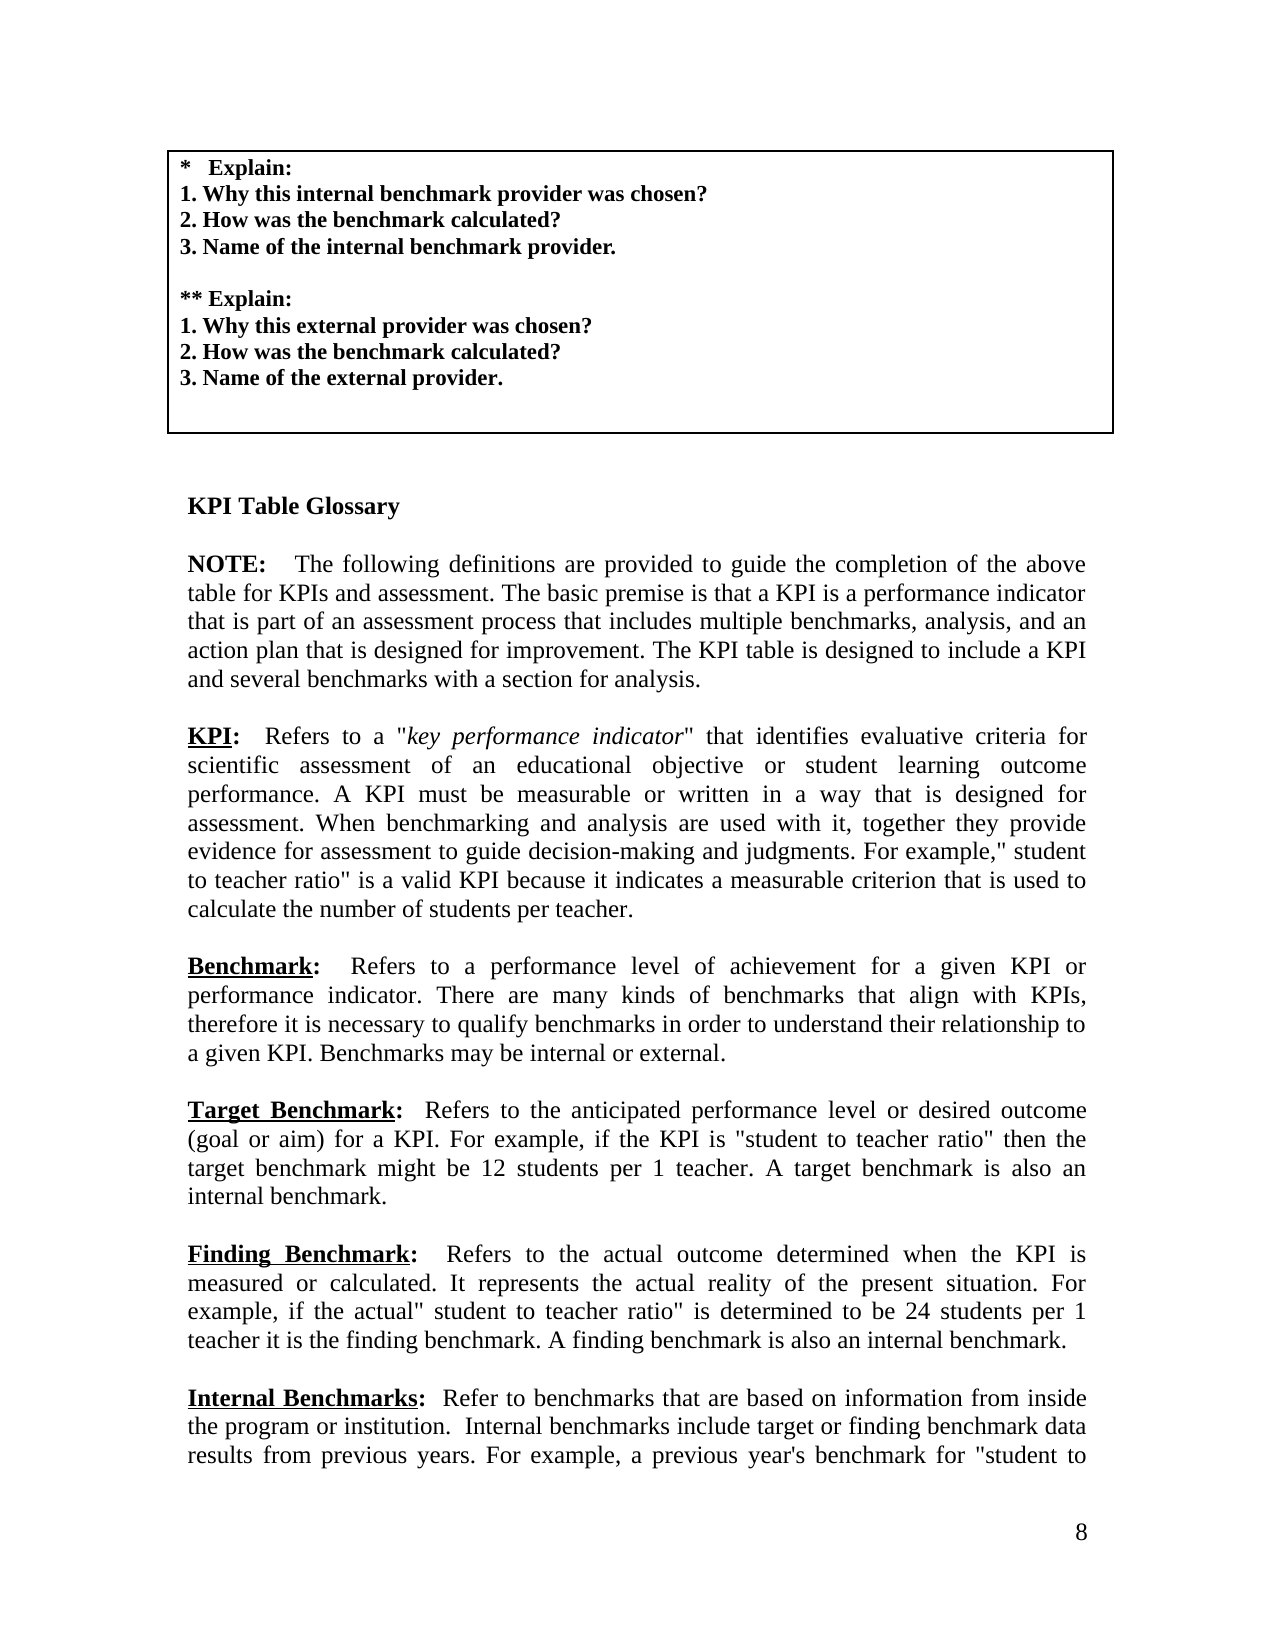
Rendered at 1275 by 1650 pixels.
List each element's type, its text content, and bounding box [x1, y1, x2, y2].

text KPI: Refers to a "key performance indicator" that identifies evaluative criteria for scientific assessment of an educational objective or student learning outcome performance. A KPI must be measurable or written in a way that is designed for assessment. When benchmarking and analysis are used with it, together they provide evidence for assessment to guide decision-making and judgments. For example," student to teacher ratio" is a valid KPI because it indicates a measurable criterion that is used to calculate the number of students per teacher. [187, 721, 1087, 923]
text Finding Benchmark: Refers to the actual outcome determined when the KPI is measured or calculated. It represents the actual reality of the present situation. For example, if the actual" student to teacher ratio" is determined to be 24 students per 1 teacher it is the finding benchmark. A finding benchmark is also an internal benchmark. [187, 1239, 1087, 1354]
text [187, 1383, 1087, 1469]
text NOTE: The following definitions are provided to guide the completion of the above table for KPIs and assessment. The basic premise is that a KPI is a performance indicator that is part of an assessment process that includes multiple benchmarks, analysis, and an action plan that is designed for improvement. The KPI table is designed to include a KPI and several benchmarks with a section for analysis. [187, 549, 1087, 693]
text KPI Table Glossary [187, 491, 1087, 520]
text Benchmark: Refers to a performance level of achievement for a given KPI or performance indicator. There are many kinds of benchmarks that align with KPIs, therefore it is necessary to qualify benchmarks in order to understand their relationship to a given KPI. Benchmarks may be internal or external. [187, 951, 1087, 1066]
text Target Benchmark: Refers to the anticipated performance level or desired outcome (goal or aim) for a KPI. For example, if the KPI is "student to teacher ratio" then the target benchmark might be 12 students per 1 teacher. A target benchmark is also an internal benchmark. [187, 1095, 1087, 1210]
table_cell * Explain: 1. Why this internal benchmark provider was chosen? 2. How was the benchmark calculated? 3. Name of the internal benchmark provider. ** Explain: 1. Why this external provider was chosen? 2. How was the benchmark calculated? 3. Name of the external provider. [169, 152, 1112, 432]
